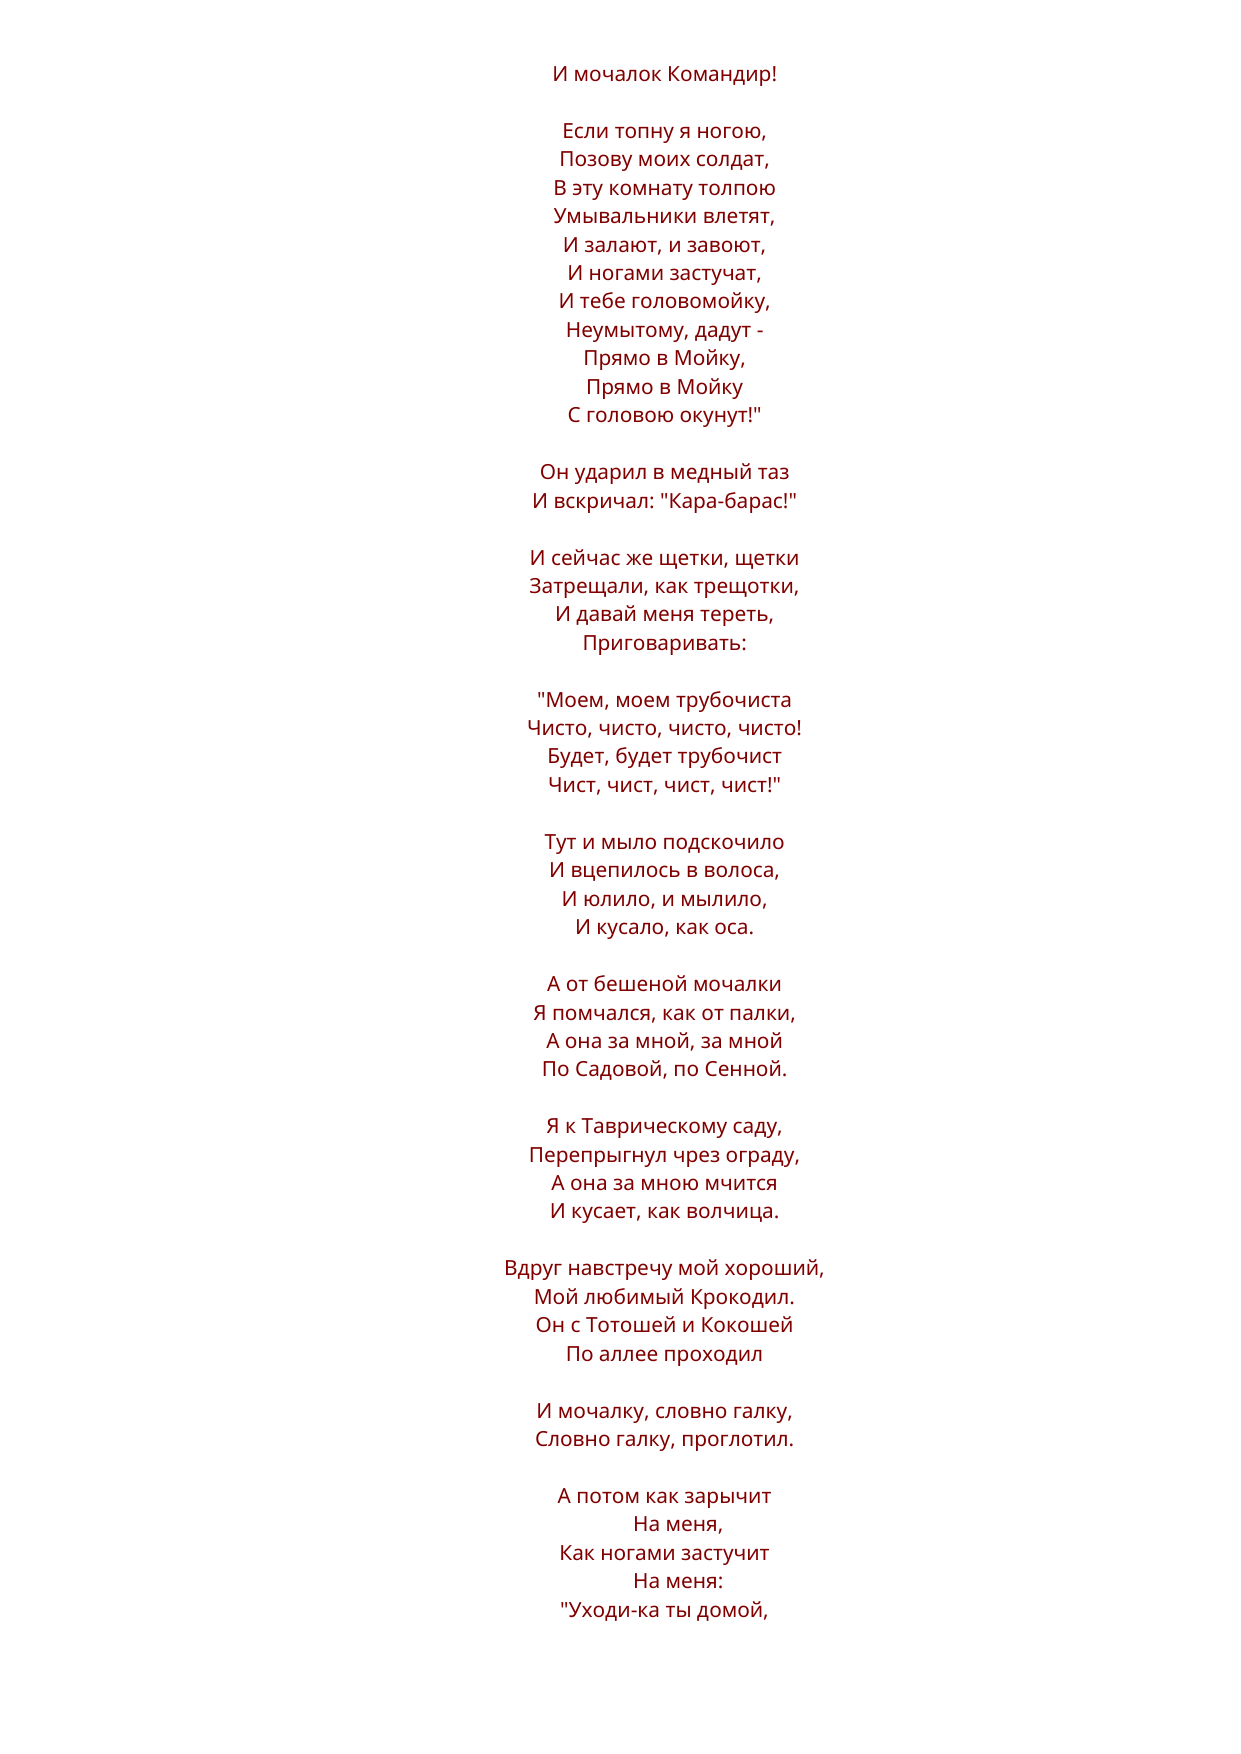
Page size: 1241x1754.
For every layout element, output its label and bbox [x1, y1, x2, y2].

text [177, 59, 1152, 1623]
